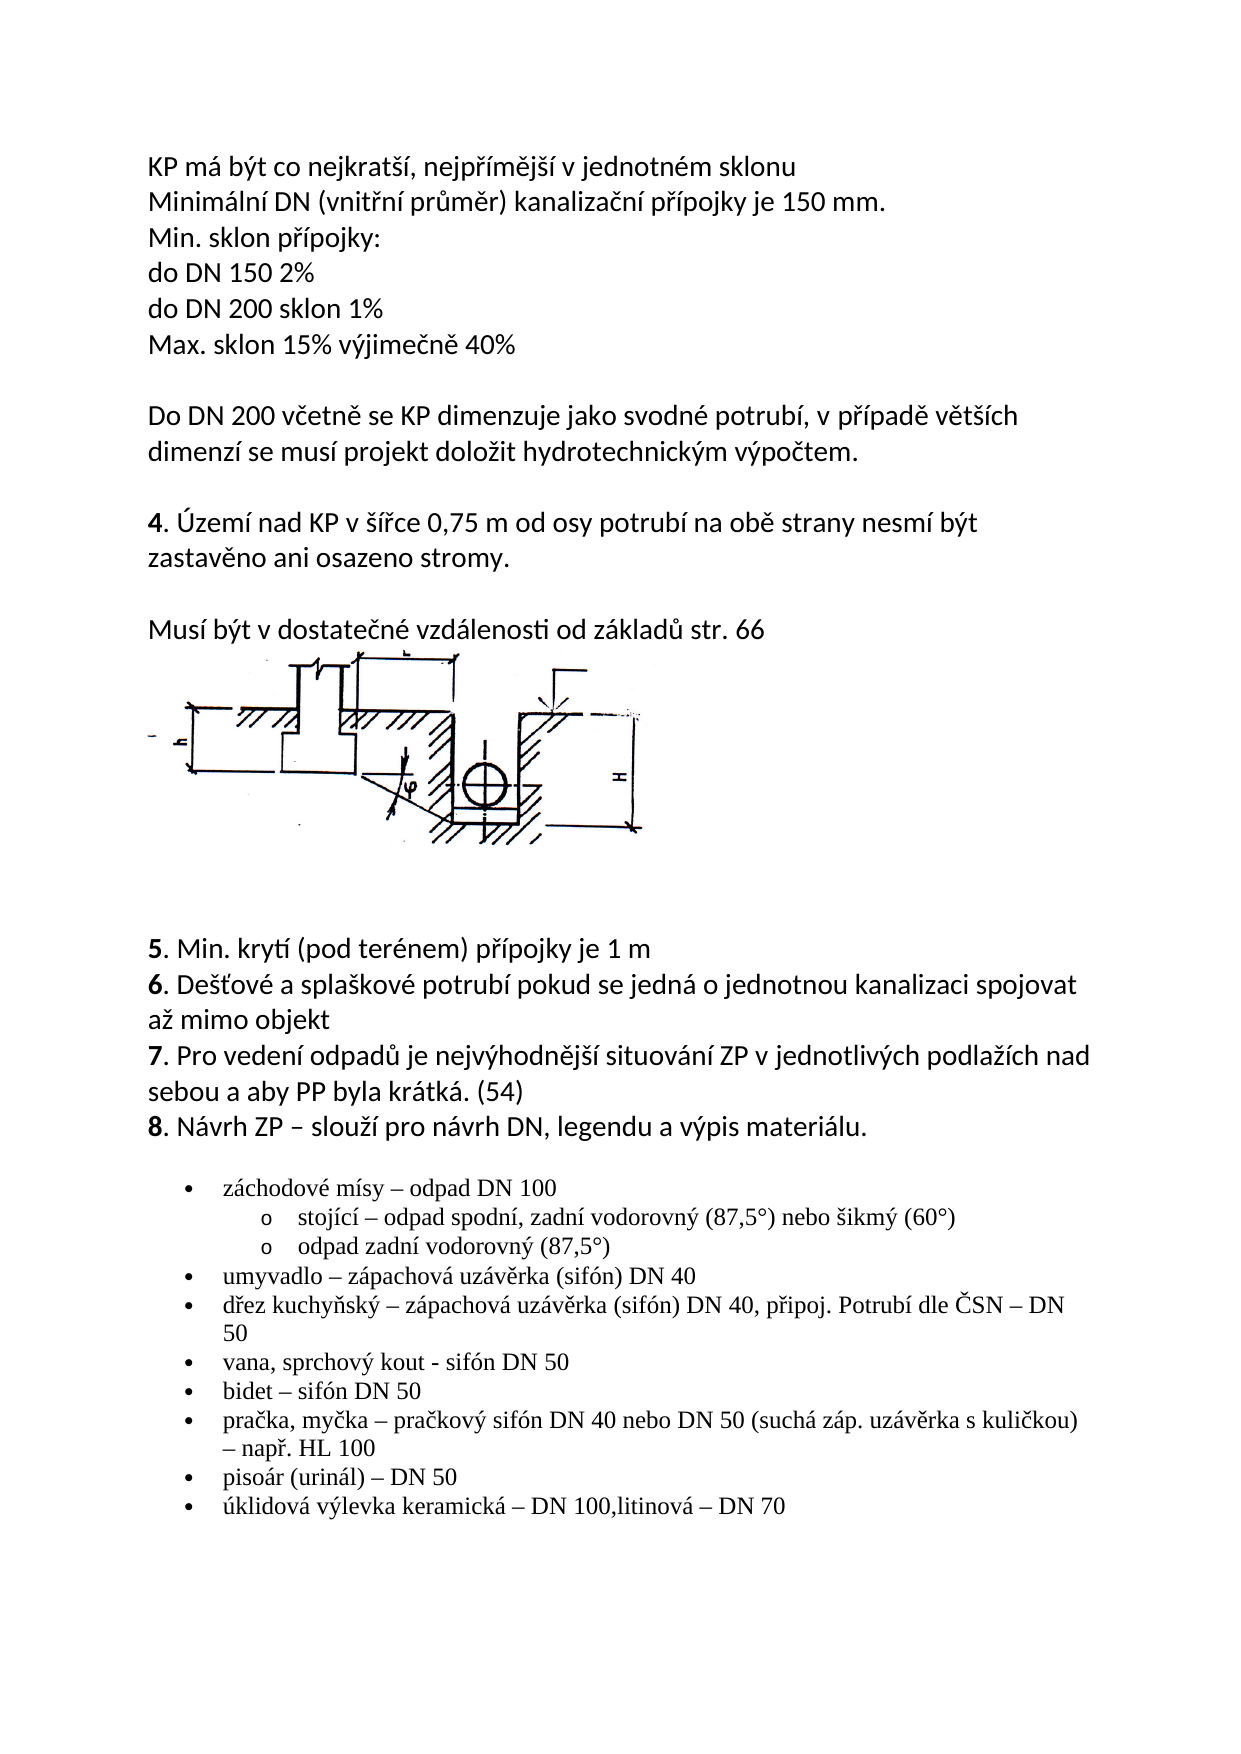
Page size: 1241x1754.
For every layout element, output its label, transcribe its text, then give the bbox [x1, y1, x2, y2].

list dřez kuchyňský – zápachová uzávěrka (sifón) DN 40, připoj. Potrubí dle ČSN – DN 50 [185, 1290, 1092, 1347]
text 5. Min. krytí (pod terénem) přípojky je 1 m [148, 930, 1092, 966]
text do DN 150 2% [148, 254, 1092, 290]
text Minimální DN (vnitřní průměr) kanalizační přípojky je 150 mm. [148, 183, 1092, 219]
text Min. sklon přípojky: [148, 219, 1092, 254]
list záchodové mísy – odpad DN 100 [185, 1173, 1092, 1202]
text Do DN 200 včetně se KP dimenzuje jako svodné potrubí, v případě větších dimenzí se musí projekt doložit hydrotechnickým výpočtem. [148, 397, 1092, 468]
text Musí být v dostatečné vzdálenosti od základů str. 66 [148, 611, 1092, 646]
text 8. Návrh ZP – slouží pro návrh DN, legendu a výpis materiálu. [148, 1108, 1092, 1144]
text 7. Pro vedení odpadů je nejvýhodnější situování ZP v jednotlivých podlažích nad sebou a aby PP byla krátká. (54) [148, 1037, 1092, 1108]
text 4. Území nad KP v šířce 0,75 m od osy potrubí na obě strany nesmí být zastavěno ani osazeno stromy. [148, 504, 1092, 575]
text do DN 200 sklon 1% [148, 290, 1092, 326]
list vana, sprchový kout - sifón DN 50 [185, 1347, 1092, 1376]
list umyvadlo – zápachová uzávěrka (sifón) DN 40 [185, 1261, 1092, 1290]
list úklidová výlevka keramická – DN 100,litinová – DN 70 [185, 1491, 1092, 1520]
list bidet – sifón DN 50 [185, 1376, 1092, 1405]
list pračka, myčka – pračkový sifón DN 40 nebo DN 50 (suchá záp. uzávěrka s kuličkou) – např. HL 100 [185, 1405, 1092, 1462]
list pisoár (urinál) – DN 50 [185, 1462, 1092, 1491]
text KP má být co nejkratší, nejpřímější v jednotném sklonu [148, 148, 1092, 183]
picture [147, 646, 677, 859]
list stojící – odpad spodní, zadní vodorovný (87,5°) nebo šikmý (60°) [260, 1202, 1092, 1231]
text 6. Dešťové a splaškové potrubí pokud se jedná o jednotnou kanalizaci spojovat až mimo objekt [148, 966, 1092, 1037]
list odpad zadní vodorovný (87,5°) [260, 1231, 1092, 1261]
text Max. sklon 15% výjimečně 40% [148, 326, 1092, 361]
